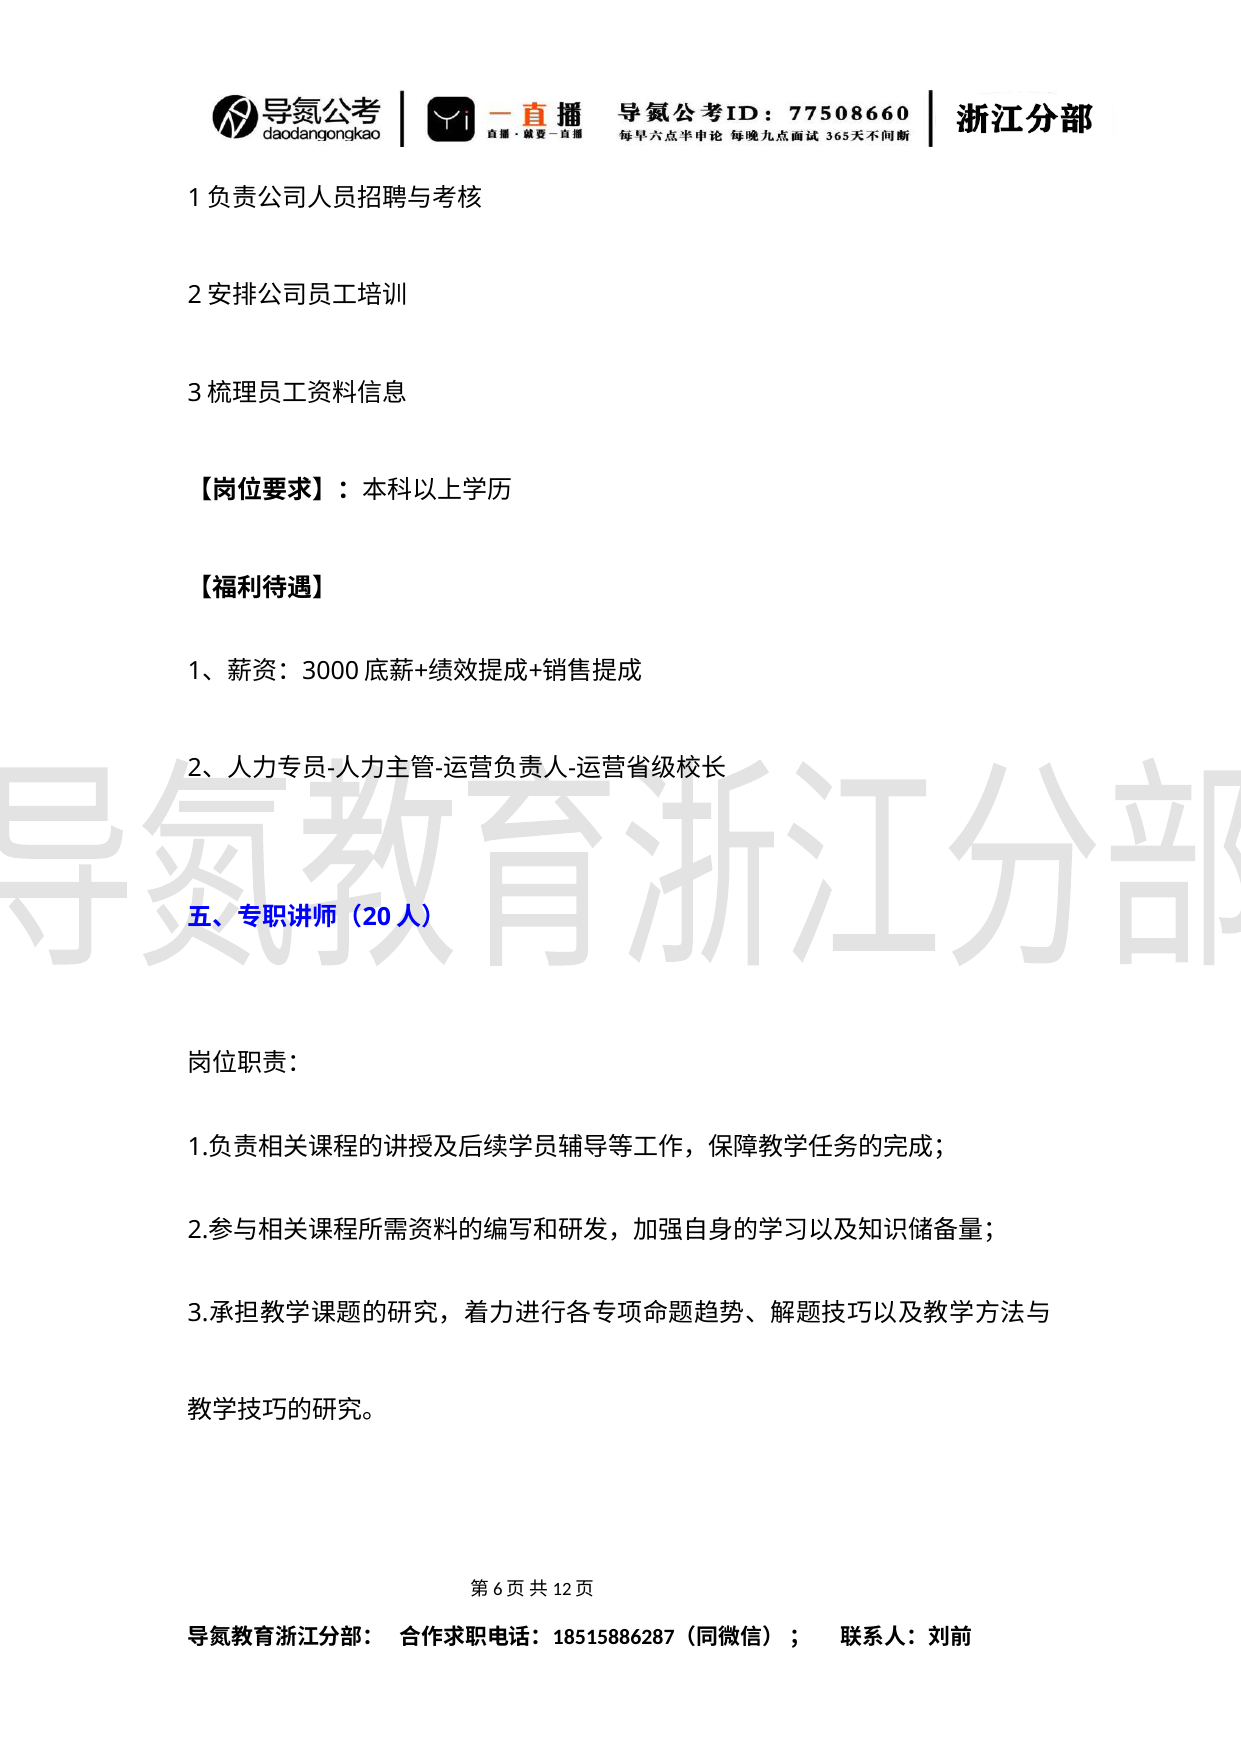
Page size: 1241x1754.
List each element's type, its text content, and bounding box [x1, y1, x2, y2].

list 3.承担教学课题的研究，着力进行各专项命题趋势、解题技巧以及教学方法与教学技巧的研究。 [187, 1278, 1053, 1440]
list 岗位职责： [187, 1028, 1053, 1093]
list 薪资：3000底薪+绩效提成+销售提成 2、人力专员-人力主管-运营负责人-运营省级校长 [187, 636, 1053, 798]
list 1.负责相关课程的讲授及后续学员辅导等工作，保障教学任务的完成； [187, 1112, 1053, 1177]
picture [187, 90, 1120, 147]
list 五、专职讲师（20人） [187, 882, 1053, 947]
list 2.参与相关课程所需资料的编写和研发，加强自身的学习以及知识储备量； [187, 1195, 1053, 1260]
list 1负责公司人员招聘与考核 2安排公司员工培训 3梳理员工资料信息 【岗位要求】：本科以上学历 【福利待遇】 [187, 163, 1053, 618]
